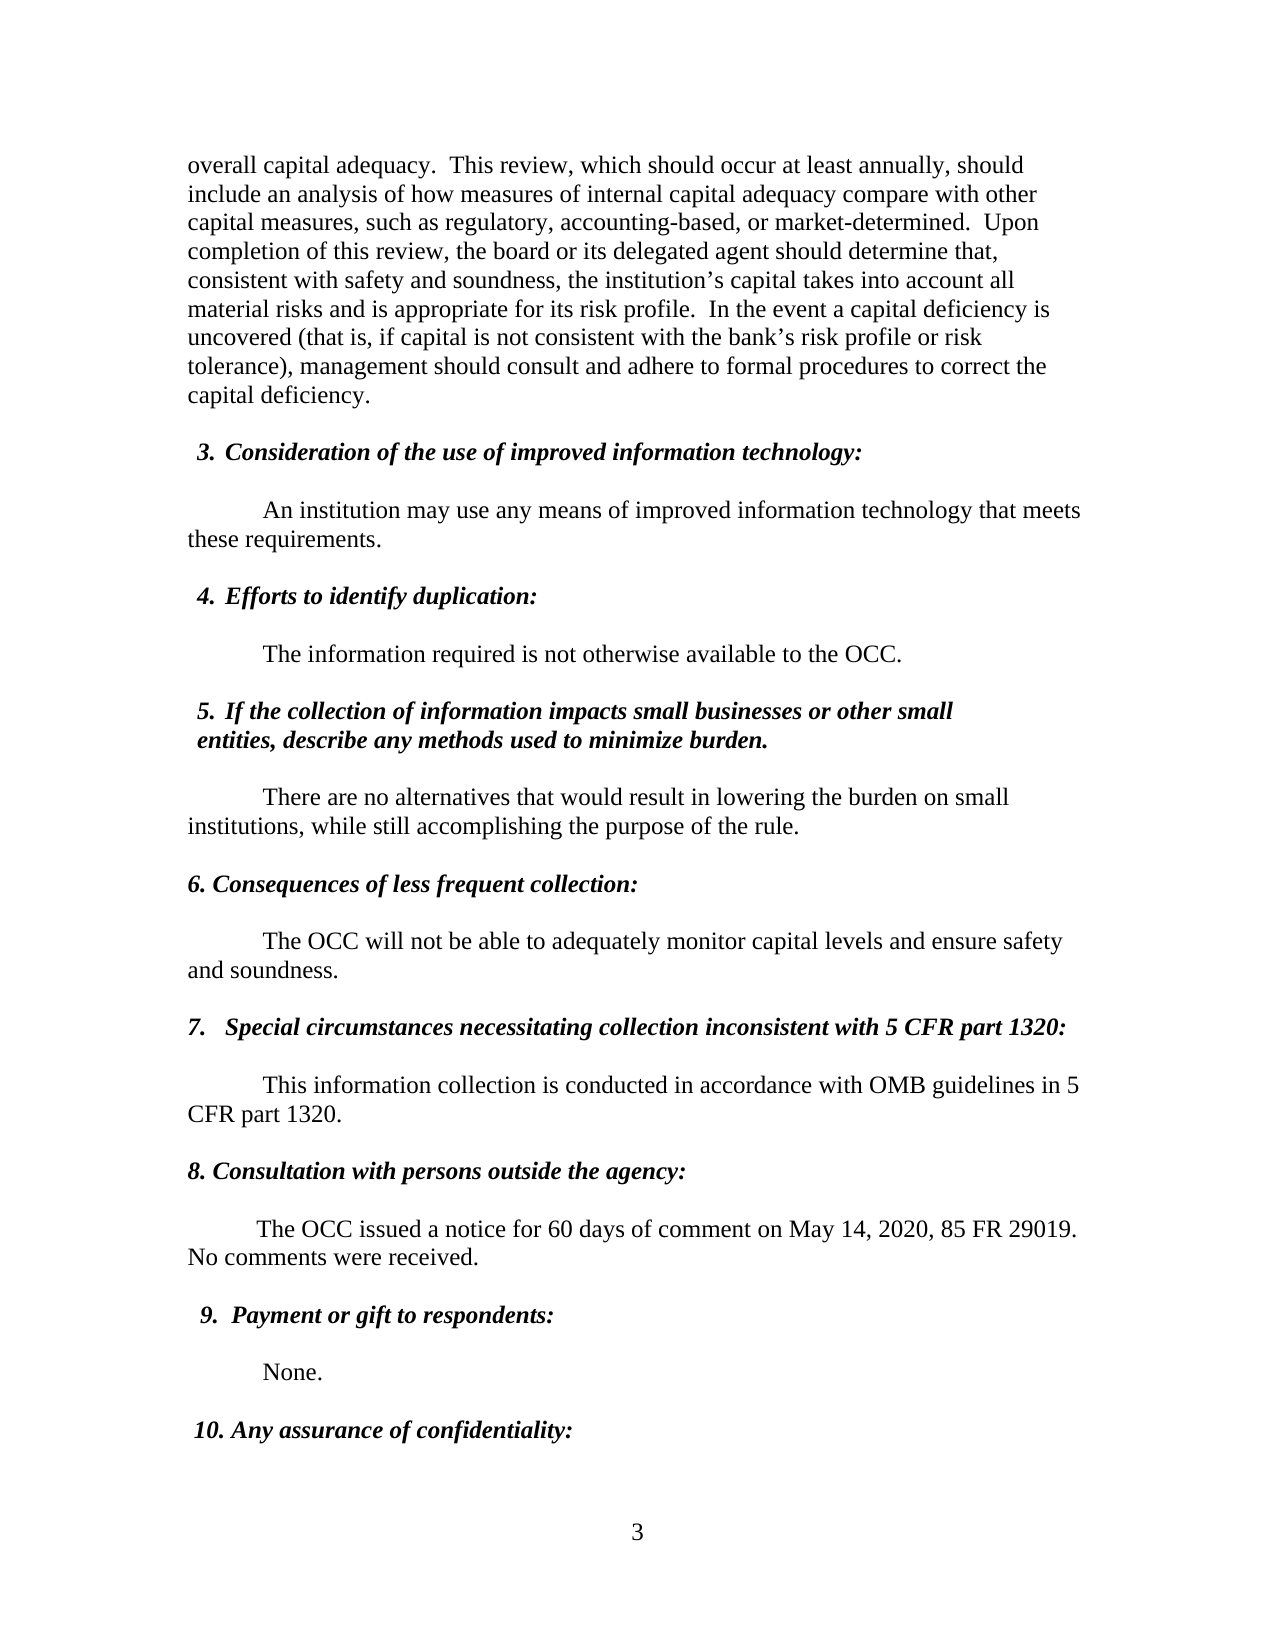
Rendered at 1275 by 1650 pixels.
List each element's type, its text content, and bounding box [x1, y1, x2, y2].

list Consideration of the use of improved information technology: [197, 437, 1087, 466]
text This information collection is conducted in accordance with OMB guidelines in 5 CFR part 1320. [187, 1070, 1087, 1127]
text The OCC will not be able to adequately monitor capital levels and ensure safety and soundness. [187, 926, 1087, 984]
text 10. Any assurance of confidentiality: [187, 1415, 1087, 1444]
list If the collection of information impacts small businesses or other small entities, describe any methods used to minimize burden. [197, 696, 998, 754]
text An institution may use any means of improved information technology that meets these requirements. [187, 495, 1087, 552]
text None. [187, 1357, 1087, 1386]
text 6. Consequences of less frequent collection: [187, 869, 1087, 897]
list Efforts to identify duplication: [197, 581, 1087, 610]
text The OCC issued a notice for 60 days of comment on May 14, 2020, 85 FR 29019. No comments were received. [187, 1214, 1087, 1271]
text The information required is not otherwise available to the OCC. [187, 639, 1087, 667]
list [187, 150, 1087, 409]
text 9. Payment or gift to respondents: [187, 1300, 1087, 1329]
text There are no alternatives that would result in lowering the burden on small institutions, while still accomplishing the purpose of the rule. [187, 782, 1087, 840]
text 8. Consultation with persons outside the agency: [187, 1156, 1087, 1185]
list Special circumstances necessitating collection inconsistent with 5 CFR part 1320: [187, 1012, 1087, 1041]
